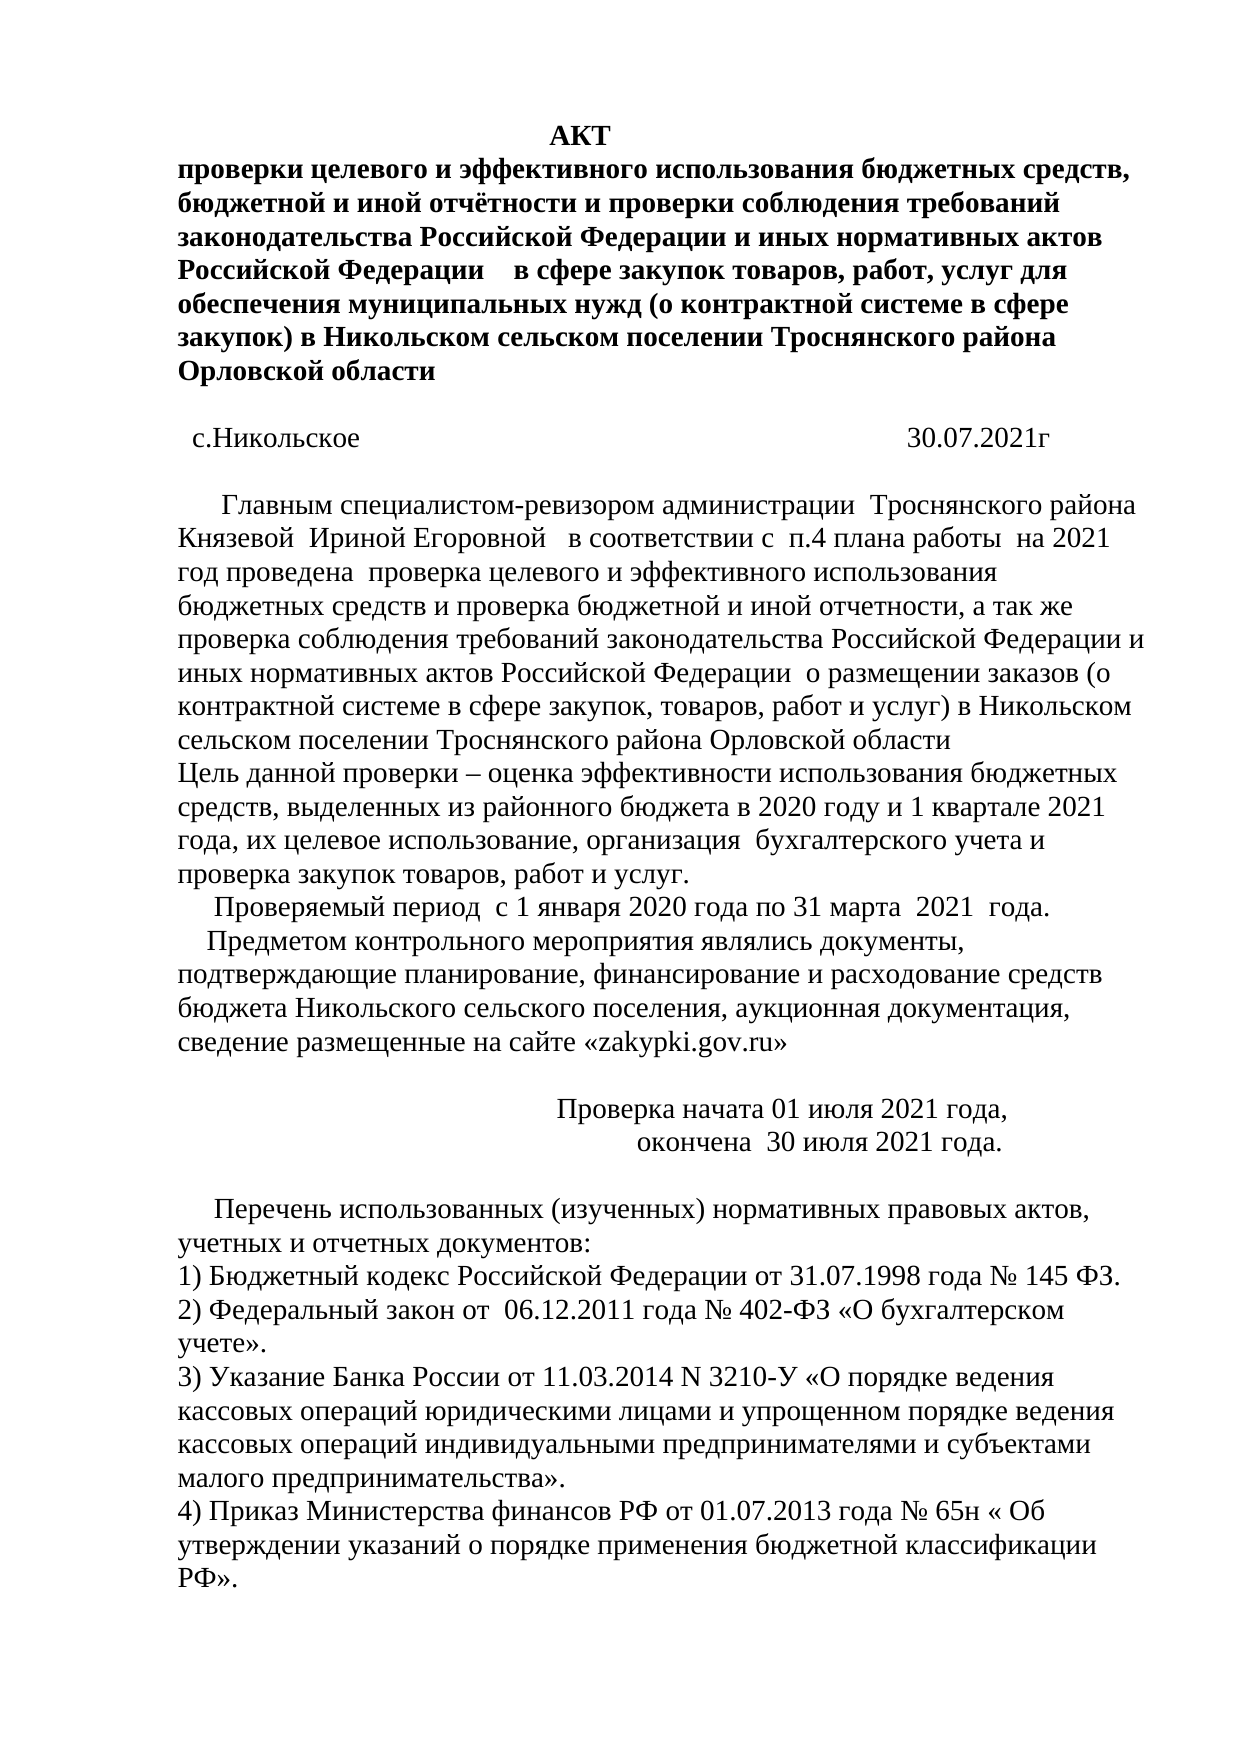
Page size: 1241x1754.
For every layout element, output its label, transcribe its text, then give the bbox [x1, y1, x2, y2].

subtitle окончена 30 июля 2021 года. [177, 1124, 1152, 1158]
subtitle 4) Приказ Министерства финансов РФ от 01.07.2013 года № 65н « Об утверждении указаний о порядке применения бюджетной классификации РФ». [177, 1493, 1152, 1594]
subtitle Проверка начата 01 июля 2021 года, [177, 1091, 1152, 1124]
subtitle АКТ [177, 118, 1152, 152]
subtitle с.Никольское 30.07.2021г [177, 420, 1152, 453]
subtitle Цель данной проверки – оценка эффективности использования бюджетных средств, выделенных из районного бюджета в 2020 году и 1 квартале 2021 года, их целевое использование, организация бухгалтерского учета и проверка закупок товаров, работ и услуг. [177, 755, 1152, 889]
subtitle Перечень использованных (изученных) нормативных правовых актов, учетных и отчетных документов: [177, 1191, 1152, 1258]
subtitle 2) Федеральный закон от 06.12.2011 года № 402-ФЗ «О бухгалтерском учете». [177, 1292, 1152, 1359]
subtitle Предметом контрольного мероприятия являлись документы, подтверждающие планирование, финансирование и расходование средств бюджета Никольского сельского поселения, аукционная документация, сведение размещенные на сайте «zakypki.gov.ru» [177, 923, 1152, 1057]
subtitle 1) Бюджетный кодекс Российской Федерации от 31.07.1998 года № 145 ФЗ. [177, 1258, 1152, 1292]
subtitle проверки целевого и эффективного использования бюджетных средств, бюджетной и иной отчётности и проверки соблюдения требований законодательства Российской Федерации и иных нормативных актов Российской Федерации в сфере закупок товаров, работ, услуг для обеспечения муниципальных нужд (о контрактной системе в сфере закупок) в Никольском сельском поселении Троснянского района Орловской области [177, 152, 1152, 386]
subtitle Проверяемый период с 1 января 2020 года по 31 марта 2021 года. [177, 889, 1152, 923]
subtitle 3) Указание Банка России от 11.03.2014 N 3210-У «О порядке ведения кассовых операций юридическими лицами и упрощенном порядке ведения кассовых операций индивидуальными предпринимателями и субъектами малого предпринимательства». [177, 1359, 1152, 1493]
subtitle Главным специалистом-ревизором администрации Троснянского района Князевой Ириной Егоровной в соответствии с п.4 плана работы на 2021 год проведена проверка целевого и эффективного использования бюджетных средств и проверка бюджетной и иной отчетности, а так же проверка соблюдения требований законодательства Российской Федерации и иных нормативных актов Российской Федерации о размещении заказов (о контрактной системе в сфере закупок, товаров, работ и услуг) в Никольском сельском поселении Троснянского района Орловской области [177, 487, 1152, 755]
